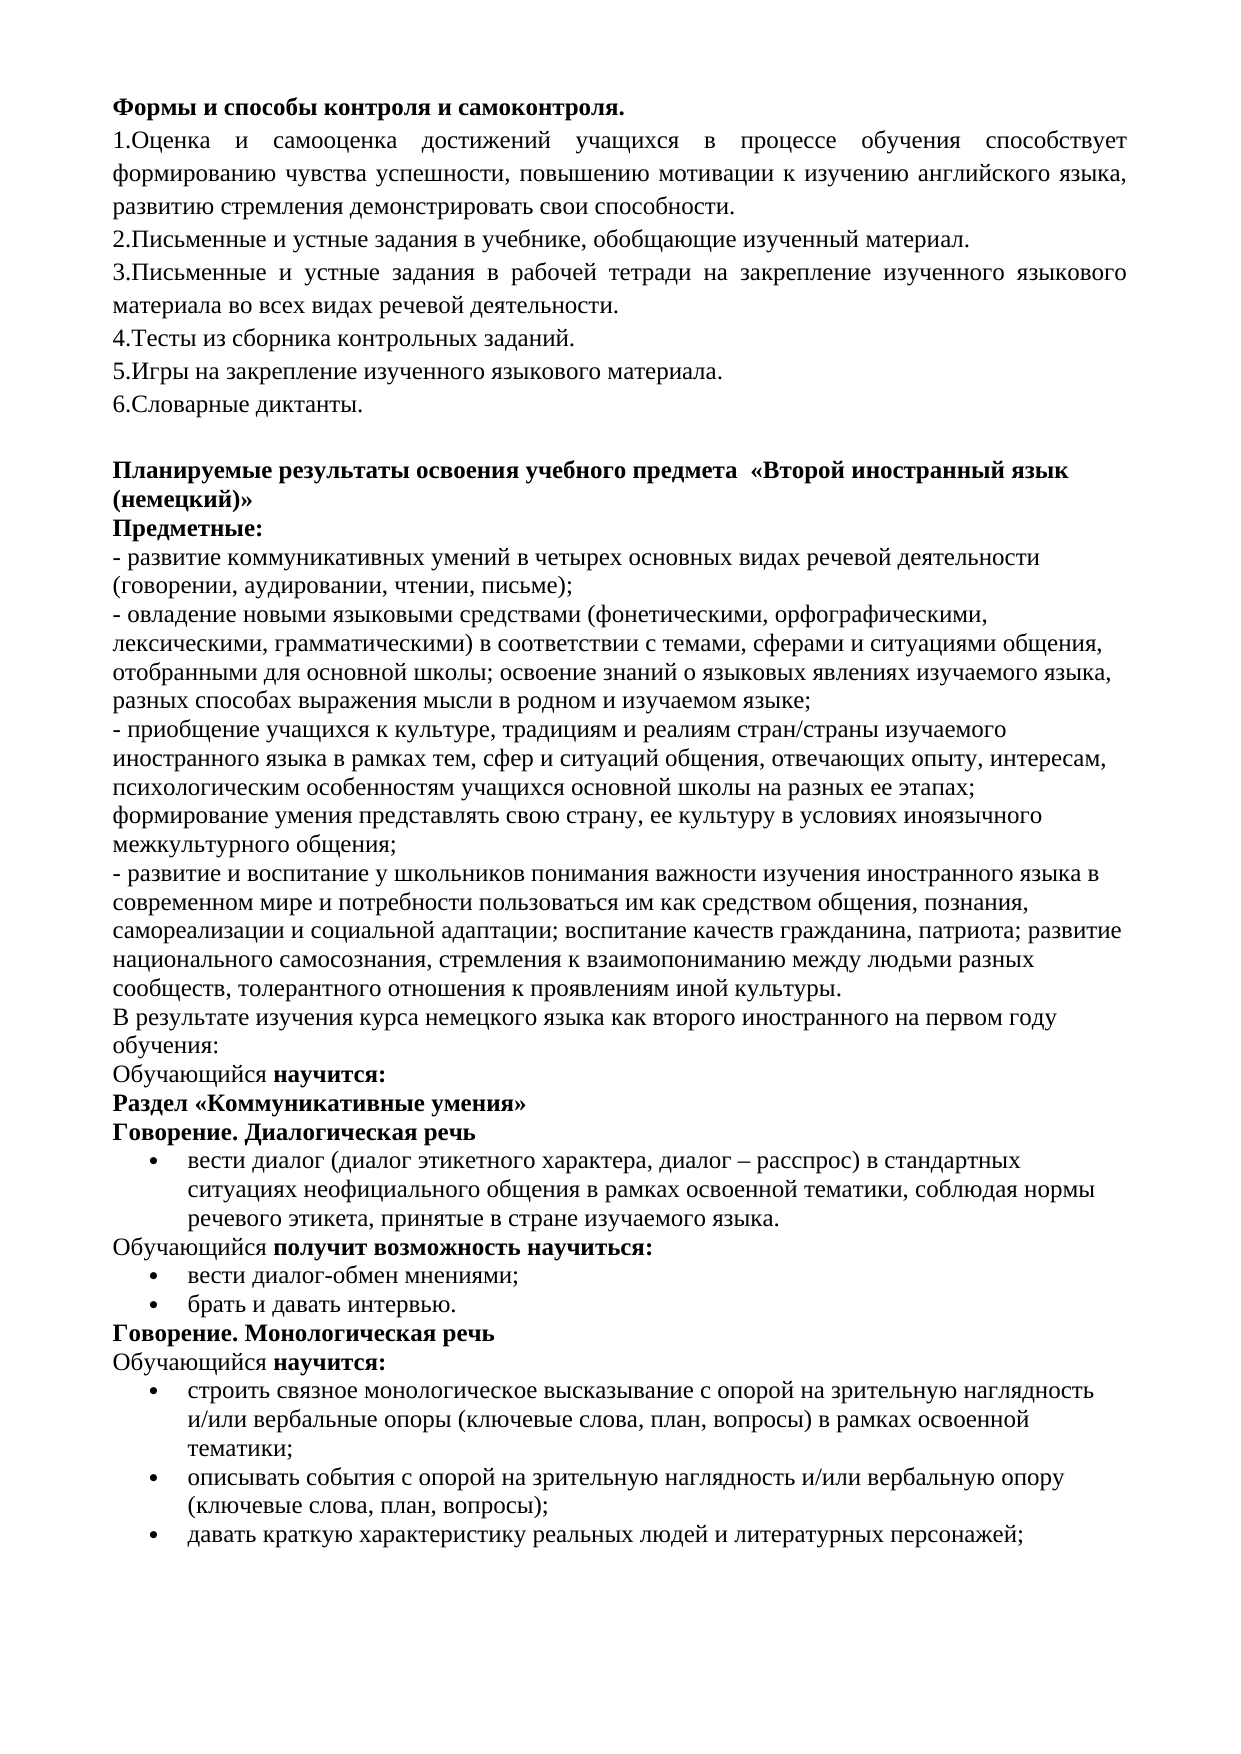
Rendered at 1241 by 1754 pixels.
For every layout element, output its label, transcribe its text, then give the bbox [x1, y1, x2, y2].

text Обучающийся научится: [112, 1347, 1128, 1375]
list давать краткую характеристику реальных людей и литературных персонажей; [150, 1519, 1128, 1548]
text - развитие и воспитание у школьников понимания важности изучения иностранного языка в современном мире и потребности пользоваться им как средством общения, познания, самореализации и социальной адаптации; воспитание качеств гражданина, патриота; развитие национального самосознания, стремления к взаимопониманию между людьми разных сообществ, толерантного отношения к проявлениям иной культуры. [112, 858, 1128, 1002]
list строить связное монологическое высказывание с опорой на зрительную наглядность и/или вербальные опоры (ключевые слова, план, вопросы) в рамках освоенной тематики; [150, 1375, 1128, 1462]
list вести диалог (диалог этикетного характера, диалог – расспрос) в стандартных ситуациях неофициального общения в рамках освоенной тематики, соблюдая нормы речевого этикета, принятые в стране изучаемого языка. [150, 1145, 1128, 1232]
text 3.Письменные и устные задания в рабочей тетради на закрепление изученного языкового материала во всех видах речевой деятельности. [112, 257, 1128, 319]
text Планируемые результаты освоения учебного предмета «Второй иностранный язык (немецкий)» [112, 455, 1128, 513]
text Обучающийся получит возможность научиться: [112, 1232, 1128, 1260]
text 6.Словарные диктанты. [112, 389, 1128, 418]
text - приобщение учащихся к культуре, традициям и реалиям стран/страны изучаемого иностранного языка в рамках тем, сфер и ситуаций общения, отвечающих опыту, интересам, психологическим особенностям учащихся основной школы на разных ее этапах; формирование умения представлять свою страну, ее культуру в условиях иноязычного межкультурного общения; [112, 714, 1128, 858]
list описывать события с опорой на зрительную наглядность и/или вербальную опору (ключевые слова, план, вопросы); [150, 1462, 1128, 1519]
text 5.Игры на закрепление изученного языкового материала. [112, 356, 1128, 385]
text Формы и способы контроля и самоконтроля. [112, 92, 1128, 121]
text Предметные: [112, 513, 1128, 542]
text 2.Письменные и устные задания в учебнике, обобщающие изученный материал. [112, 224, 1128, 253]
text В результате изучения курса немецкого языка как второго иностранного на первом году обучения: [112, 1002, 1128, 1059]
text 4.Тесты из сборника контрольных заданий. [112, 323, 1128, 352]
text Обучающийся научится: [112, 1059, 1128, 1088]
list вести диалог-обмен мнениями; [150, 1260, 1128, 1289]
text 1.Оценка и самооценка достижений учащихся в процессе обучения способствует формированию чувства успешности, повышению мотивации к изучению английского языка, развитию стремления демонстрировать свои способности. [112, 125, 1128, 220]
text Говорение. Монологическая речь [112, 1318, 1128, 1347]
text - развитие коммуникативных умений в четырех основных видах речевой деятельности (говорении, аудировании, чтении, письме); [112, 542, 1128, 599]
text Раздел «Коммуникативные умения» [112, 1088, 1128, 1117]
text Говорение. Диалогическая речь [112, 1117, 1128, 1145]
list брать и давать интервью. [150, 1289, 1128, 1318]
text - овладение новыми языковыми средствами (фонетическими, орфографическими, лексическими, грамматическими) в соответствии c темами, сферами и ситуациями общения, отобранными для основной школы; освоение знаний о языковых явлениях изучаемого языка, разных способах выражения мысли в родном и изучаемом языке; [112, 599, 1128, 714]
